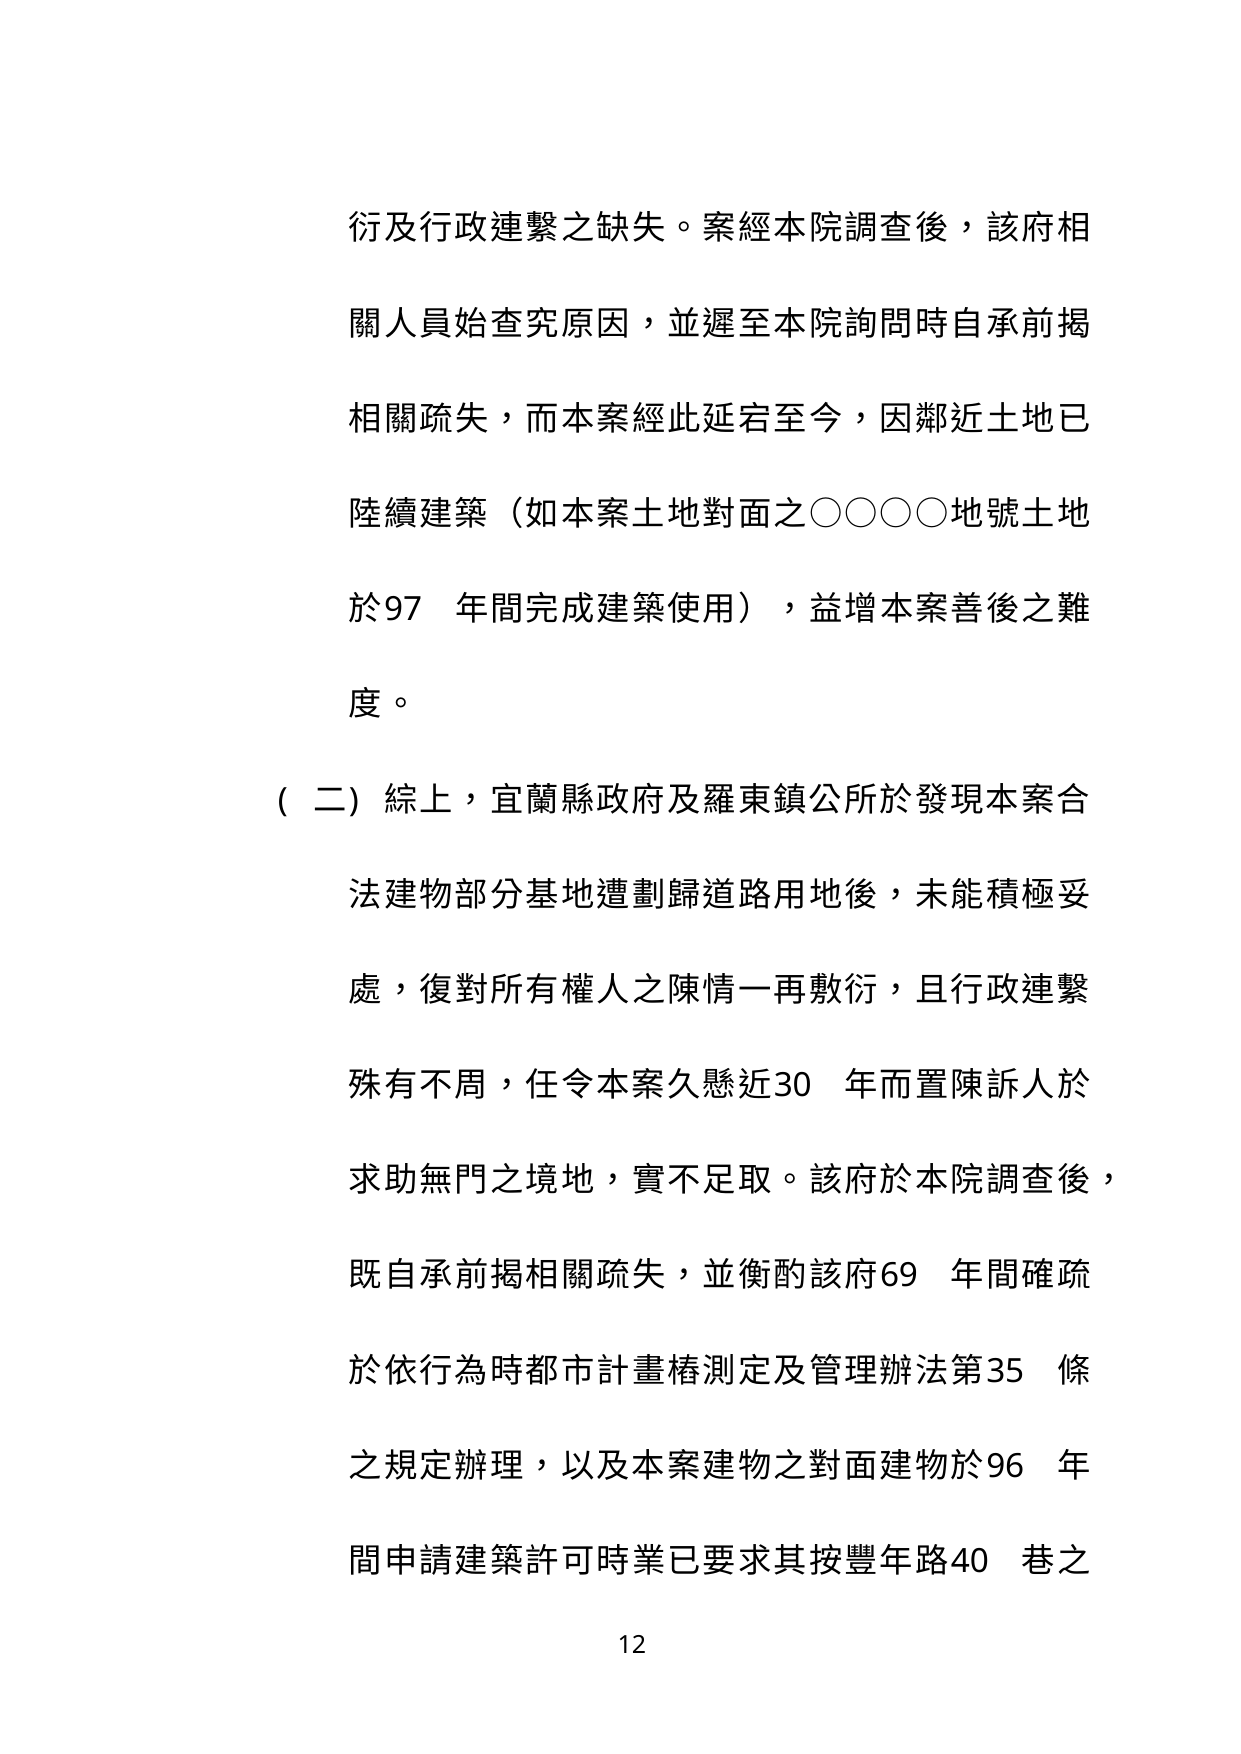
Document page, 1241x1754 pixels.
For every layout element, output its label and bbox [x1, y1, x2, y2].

subtitle [244, 178, 1092, 749]
subtitle [244, 749, 1092, 1606]
